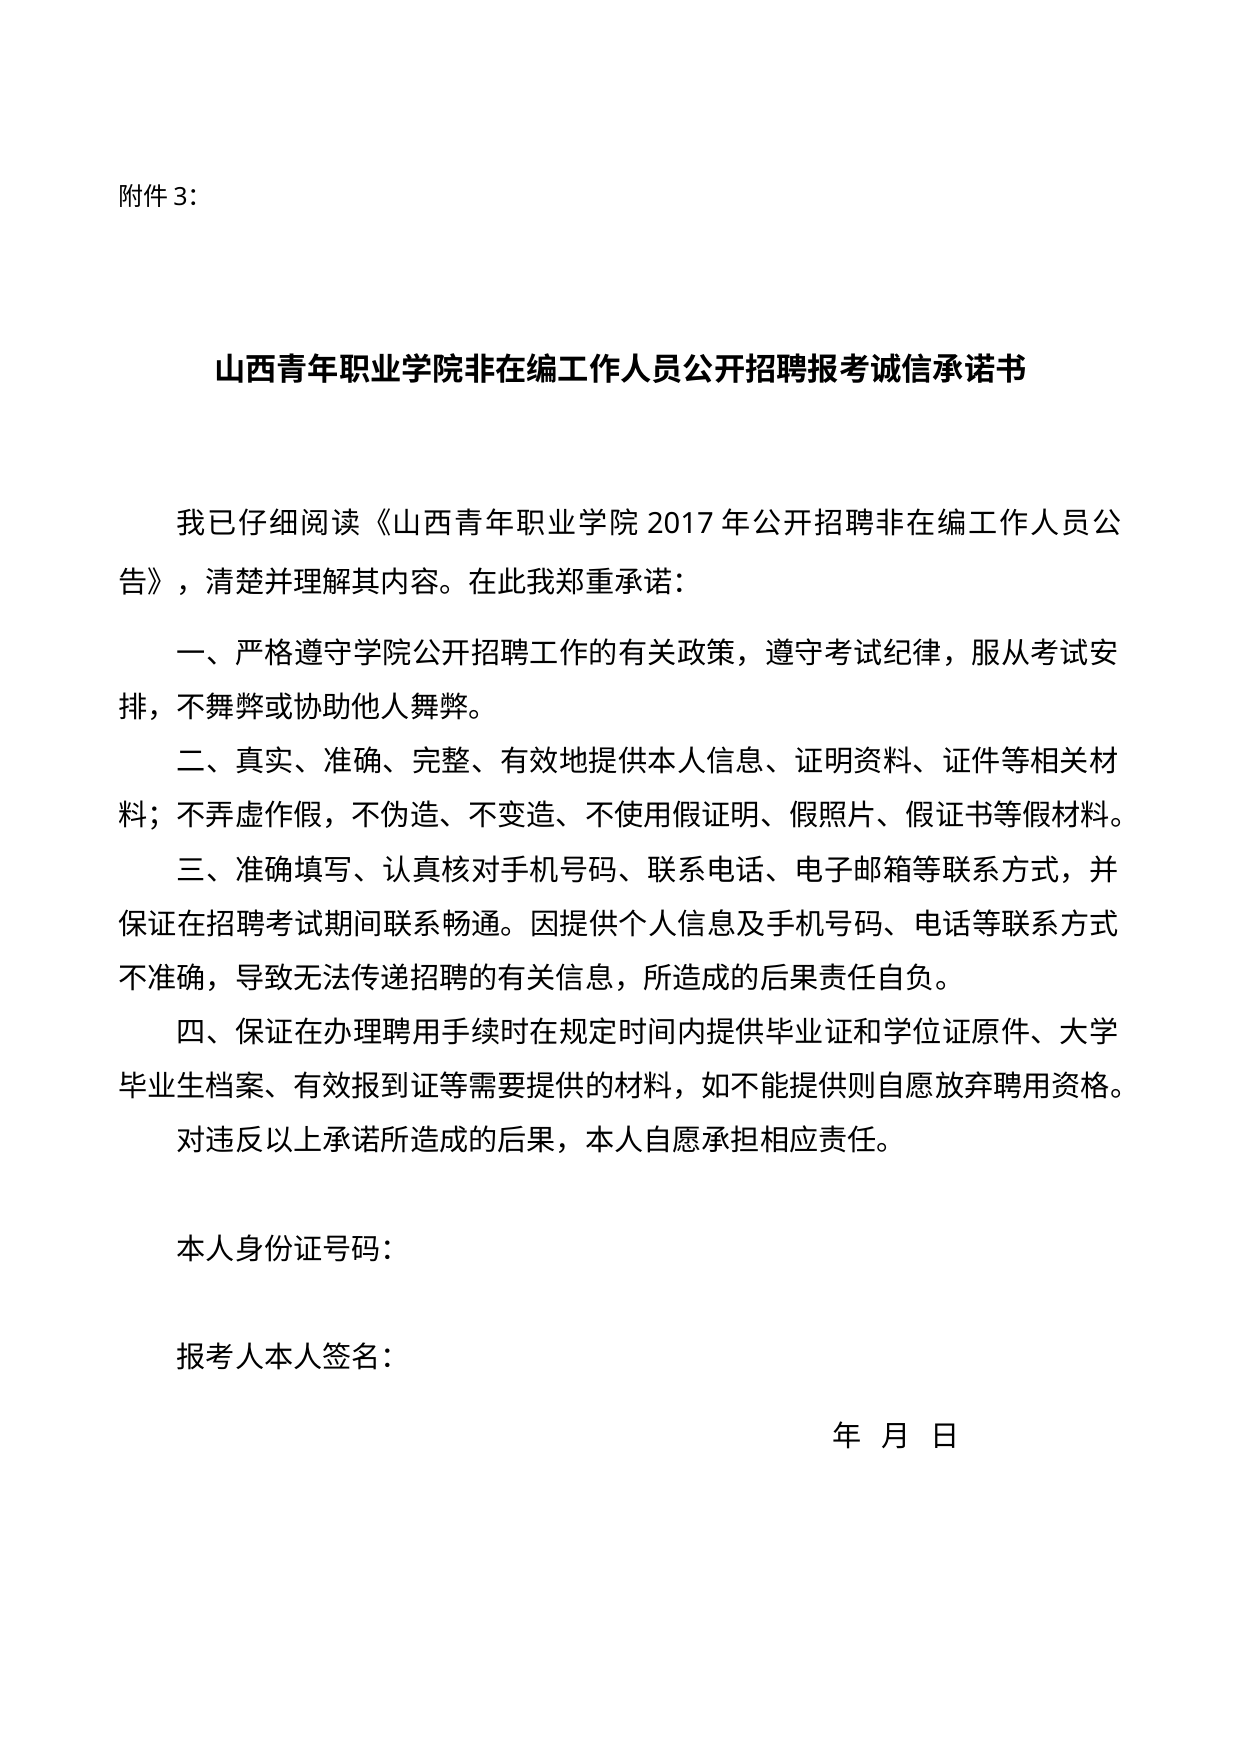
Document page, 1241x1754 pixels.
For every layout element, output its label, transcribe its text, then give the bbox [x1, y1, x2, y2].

text 报考人本人签名： [118, 1324, 1122, 1378]
text 对违反以上承诺所造成的后果，本人自愿承担相应责任。 [118, 1107, 1122, 1162]
text 本人身份证号码： [118, 1216, 1122, 1270]
text 一、严格遵守学院公开招聘工作的有关政策，遵守考试纪律，服从考试安排，不舞弊或协助他人舞弊。 [118, 620, 1122, 728]
text 三、准确填写、认真核对手机号码、联系电话、电子邮箱等联系方式，并保证在招聘考试期间联系畅通。因提供个人信息及手机号码、电话等联系方式不准确，导致无法传递招聘的有关信息，所造成的后果责任自负。 [118, 837, 1122, 999]
text 二、真实、准确、完整、有效地提供本人信息、证明资料、证件等相关材料；不弄虚作假，不伪造、不变造、不使用假证明、假照片、假证书等假材料。 [118, 728, 1122, 837]
text 山西青年职业学院非在编工作人员公开招聘报考诚信承诺书 [118, 334, 1122, 399]
text 附件3： [118, 162, 1122, 227]
text 四、保证在办理聘用手续时在规定时间内提供毕业证和学位证原件、大学毕业生档案、有效报到证等需要提供的材料，如不能提供则自愿放弃聘用资格。 [118, 999, 1122, 1107]
text 我已仔细阅读《山西青年职业学院2017年公开招聘非在编工作人员公 告》，清楚并理解其内容。在此我郑重承诺： [118, 487, 1122, 604]
text 年 月 日 [118, 1403, 1122, 1458]
